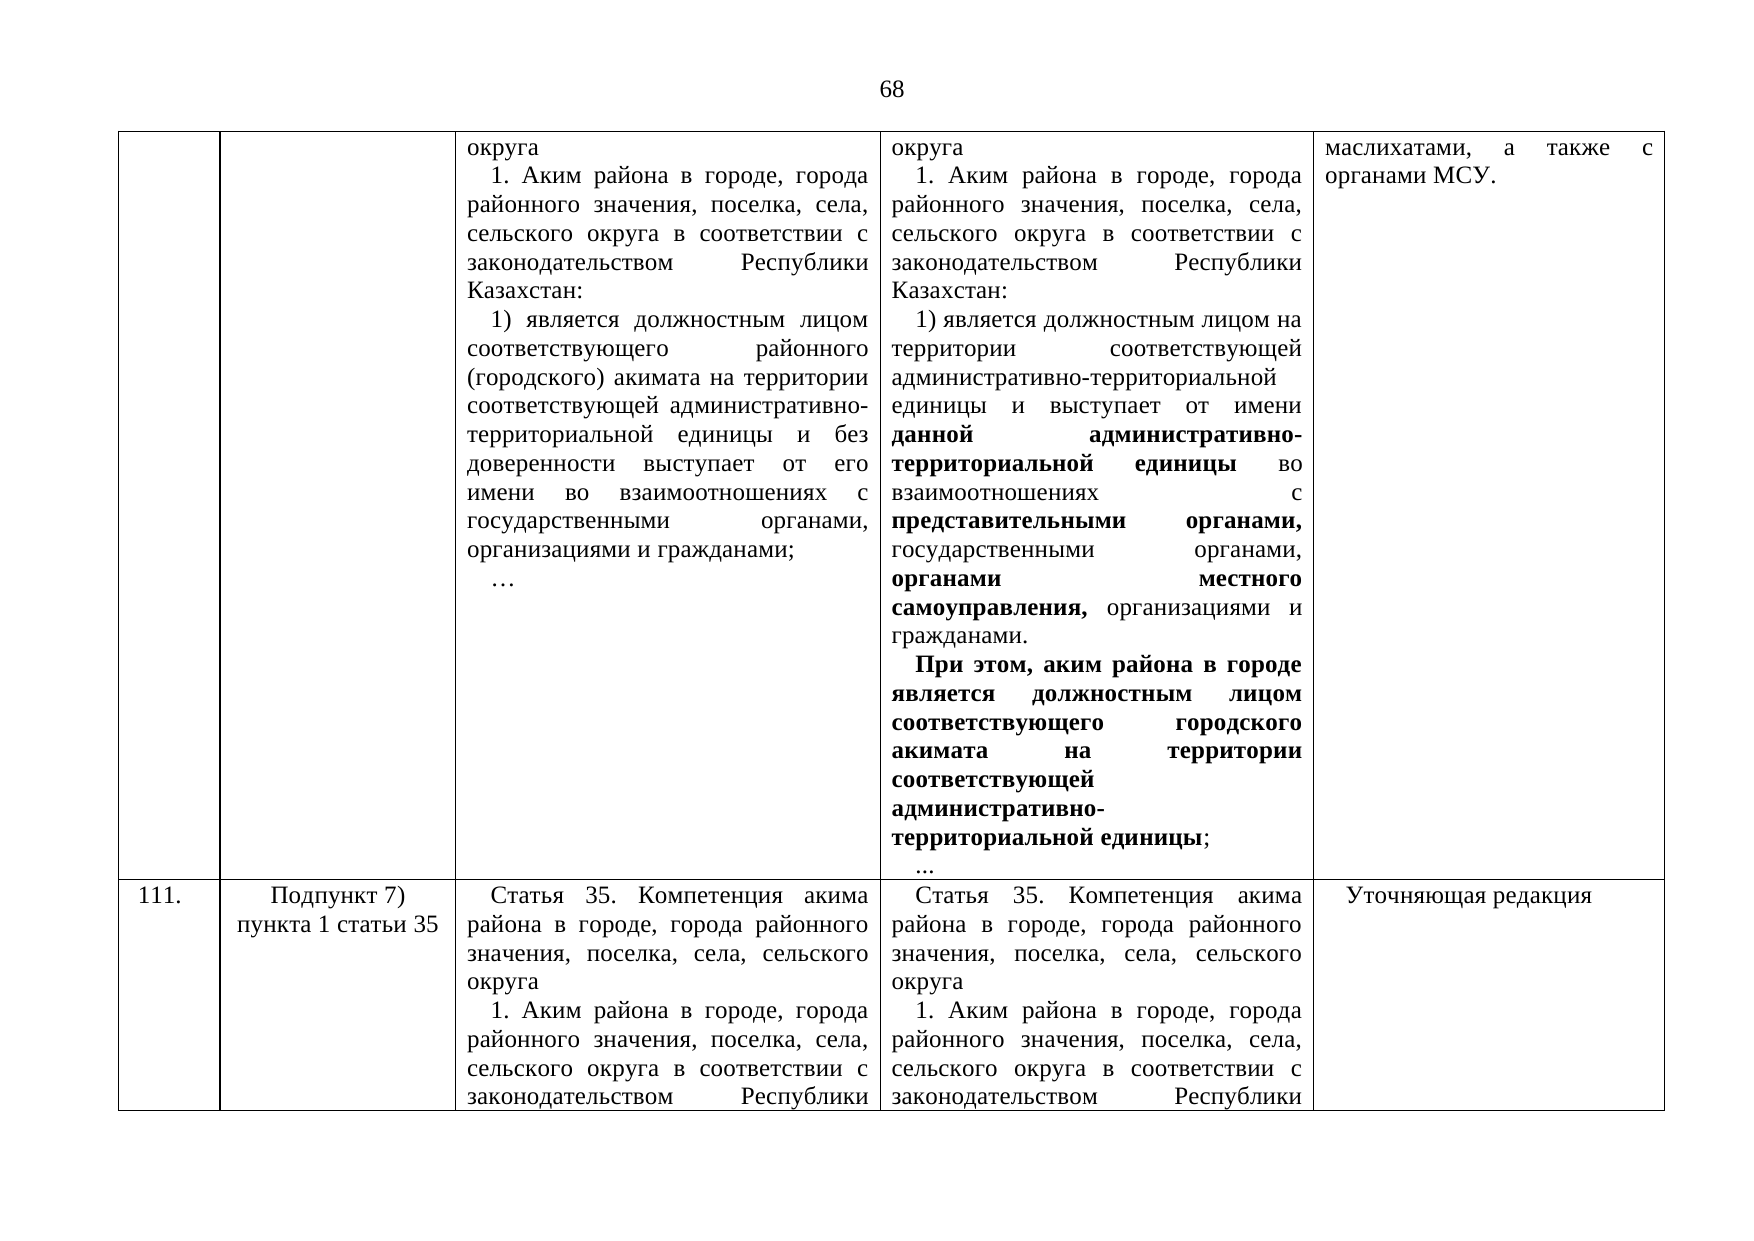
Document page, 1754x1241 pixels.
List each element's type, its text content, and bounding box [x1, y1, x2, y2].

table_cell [221, 132, 455, 879]
table_cell В связи с тем что аким взаимодействует не только с госорганами, но и маслихатами, а также с органами МСУ. [1314, 132, 1664, 879]
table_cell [221, 880, 455, 1110]
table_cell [456, 132, 880, 879]
table_cell [119, 132, 219, 879]
table_cell Уточняющая редакция [1314, 880, 1664, 1110]
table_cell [881, 880, 1313, 1110]
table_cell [456, 880, 880, 1110]
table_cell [881, 132, 1313, 879]
table_cell [119, 880, 219, 1110]
